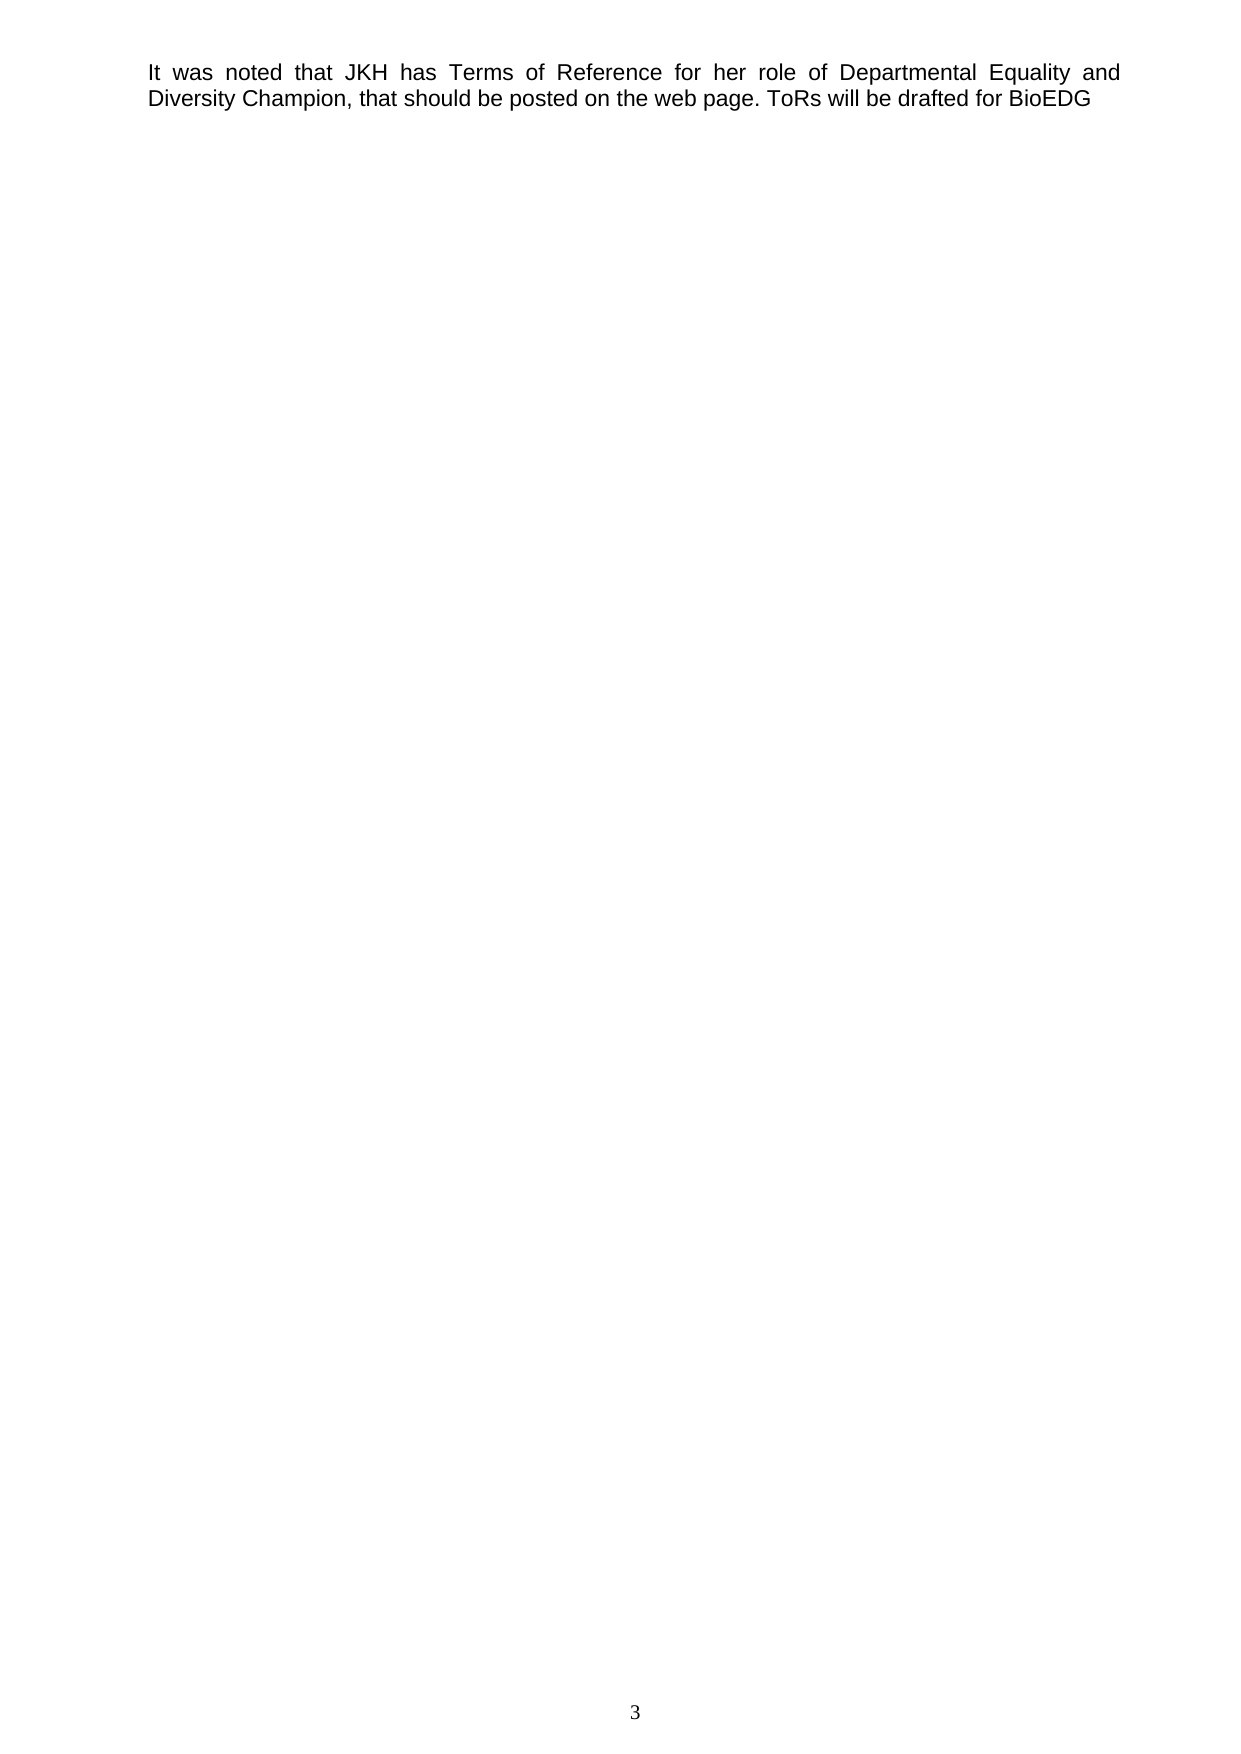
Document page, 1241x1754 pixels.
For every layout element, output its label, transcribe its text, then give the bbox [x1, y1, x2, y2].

text It was noted that JKH has Terms of Reference for her role of Departmental Equality and Diversity Champion, that should be posted on the web page. ToRs will be drafted for BioEDG [59, 59, 1122, 112]
